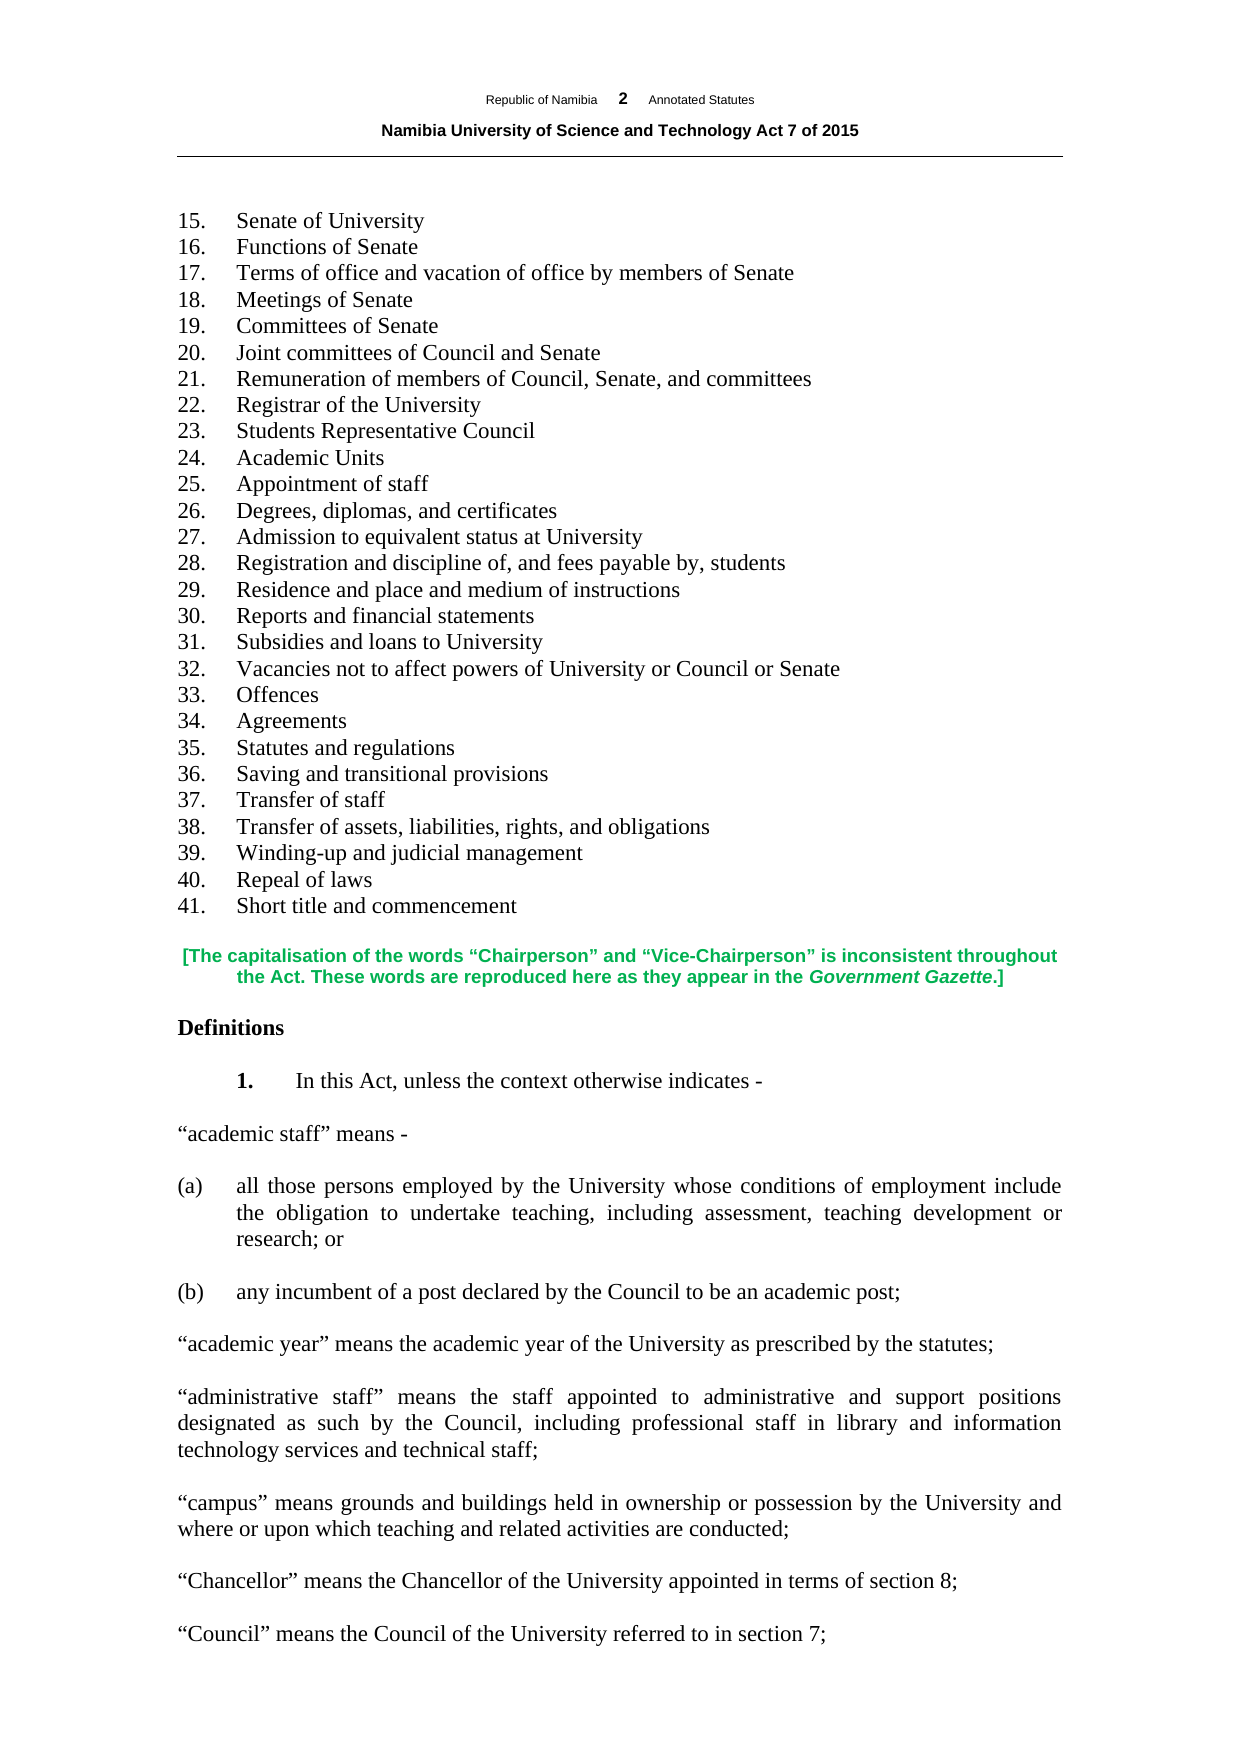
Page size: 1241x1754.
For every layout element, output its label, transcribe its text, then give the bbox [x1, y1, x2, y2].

text (b) any incumbent of a post declared by the Council to be an academic post; [177, 1278, 1063, 1304]
text 27. Admission to equivalent status at University [177, 523, 1063, 549]
text 19. Committees of Senate [177, 312, 1063, 338]
text “Chancellor” means the Chancellor of the University appointed in terms of section 8; [177, 1568, 1063, 1594]
text 39. Winding-up and judicial management [177, 839, 1063, 866]
text 20. Joint committees of Council and Senate [177, 338, 1063, 365]
text 23. Students Representative Council [177, 418, 1063, 444]
text 34. Agreements [177, 707, 1063, 734]
text 1. In this Act, unless the context otherwise indicates - [177, 1067, 1064, 1093]
text 29. Residence and place and medium of instructions [177, 576, 1063, 602]
text 26. Degrees, diplomas, and certificates [177, 497, 1063, 523]
text 30. Reports and financial statements [177, 602, 1063, 628]
text “administrative staff” means the staff appointed to administrative and support positions designated as such by the Council, including professional staff in library and information technology services and technical staff; [177, 1383, 1063, 1462]
text 28. Registration and discipline of, and fees payable by, students [177, 549, 1063, 576]
text 32. Vacancies not to affect powers of University or Council or Senate [177, 655, 1063, 681]
text “academic staff” means - [177, 1119, 1063, 1146]
text 36. Saving and transitional provisions [177, 760, 1063, 787]
text [The capitalisation of the words “Chairperson” and “Vice-Chairperson” is inconsistent throughout the Act. These words are reproduced here as they appear in the Government Gazette.] [177, 945, 1063, 988]
text 21. Remuneration of members of Council, Senate, and committees [177, 365, 1063, 391]
text 31. Subsidies and loans to University [177, 628, 1063, 655]
text 33. Offences [177, 681, 1063, 707]
text (a) all those persons employed by the University whose conditions of employment include the obligation to undertake teaching, including assessment, teaching development or research; or [177, 1172, 1063, 1251]
text Definitions [177, 1014, 1063, 1041]
text “academic year” means the academic year of the University as prescribed by the statutes; [177, 1330, 1063, 1357]
text 37. Transfer of staff [177, 787, 1063, 813]
text 25. Appointment of staff [177, 470, 1063, 497]
text 16. Functions of Senate [177, 233, 1063, 259]
text 41. Short title and commencement [177, 892, 1063, 918]
text 40. Repeal of laws [177, 866, 1063, 892]
text 24. Academic Units [177, 444, 1063, 470]
text “Council” means the Council of the University referred to in section 7; [177, 1620, 1063, 1647]
text “campus” means grounds and buildings held in ownership or possession by the University and where or upon which teaching and related activities are conducted; [177, 1488, 1063, 1541]
text 15. Senate of University [177, 207, 1063, 233]
text 22. Registrar of the University [177, 391, 1063, 418]
text 35. Statutes and regulations [177, 734, 1063, 760]
text 38. Transfer of assets, liabilities, rights, and obligations [177, 813, 1063, 839]
text 18. Meetings of Senate [177, 286, 1063, 312]
text 17. Terms of office and vacation of office by members of Senate [177, 259, 1063, 286]
